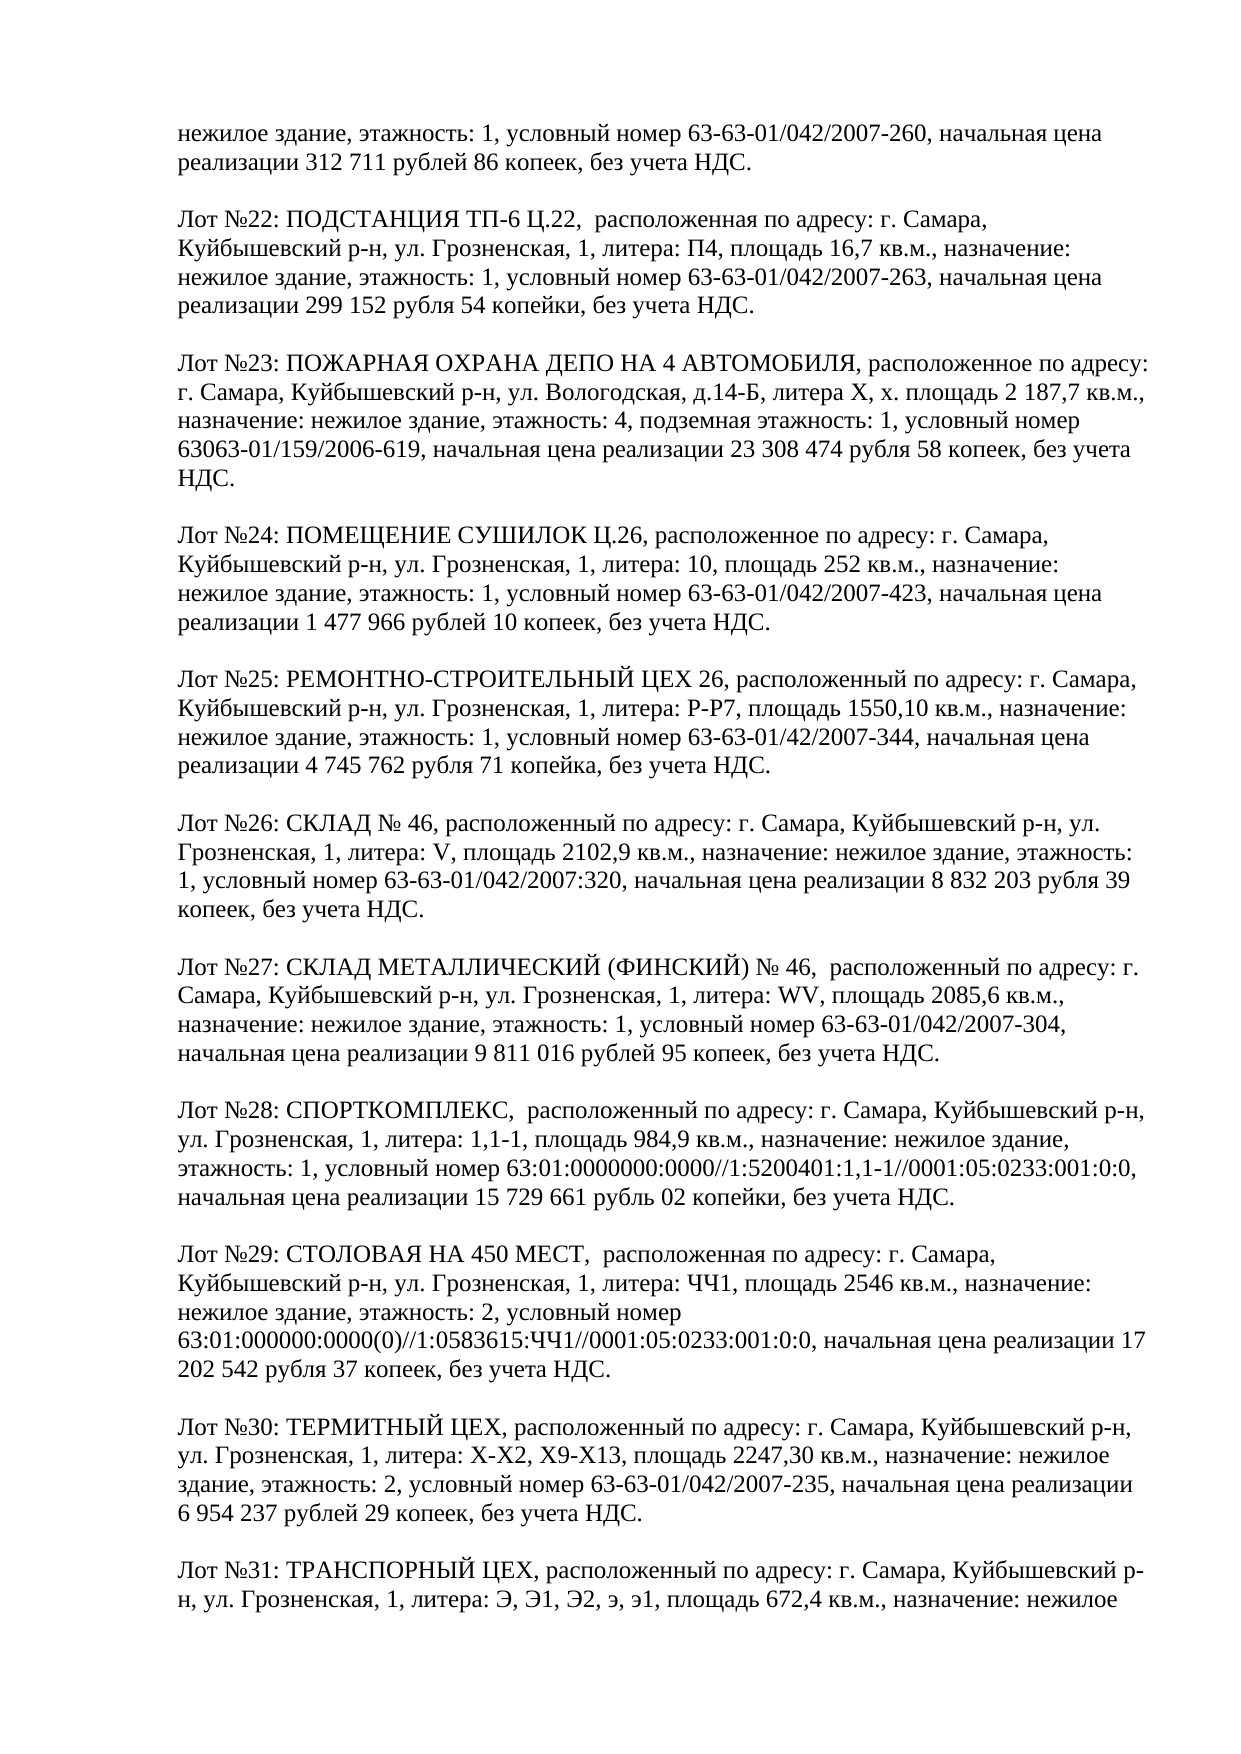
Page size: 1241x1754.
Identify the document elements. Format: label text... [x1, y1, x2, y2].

text Лот №22: ПОДСТАНЦИЯ ТП-6 Ц.22, расположенная по адресу: г. Самара, Куйбышевский р-н, ул. Грозненская, 1, литера: П4, площадь 16,7 кв.м., назначение: нежилое здание, этажность: 1, условный номер 63-63-01/042/2007-263, начальная цена реализации 299 152 рубля 54 копейки, без учета НДС. [177, 204, 1152, 319]
text Лот №23: ПОЖАРНАЯ ОХРАНА ДЕПО НА 4 АВТОМОБИЛЯ, расположенное по адресу: г. Самара, Куйбышевский р-н, ул. Вологодская, д.14-Б, литера Х, х. площадь 2 187,7 кв.м., назначение: нежилое здание, этажность: 4, подземная этажность: 1, условный номер 63063-01/159/2006-619, начальная цена реализации 23 308 474 рубля 58 копеек, без учета НДС. [177, 348, 1152, 492]
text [177, 1556, 1152, 1613]
text Лот №25: РЕМОНТНО-СТРОИТЕЛЬНЫЙ ЦЕХ 26, расположенный по адресу: г. Самара, Куйбышевский р-н, ул. Грозненская, 1, литера: Р-Р7, площадь 1550,10 кв.м., назначение: нежилое здание, этажность: 1, условный номер 63-63-01/42/2007-344, начальная цена реализации 4 745 762 рубля 71 копейка, без учета НДС. [177, 664, 1152, 779]
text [177, 118, 1152, 176]
text Лот №30: ТЕРМИТНЫЙ ЦЕХ, расположенный по адресу: г. Самара, Куйбышевский р-н, ул. Грозненская, 1, литера: Х-Х2, Х9-Х13, площадь 2247,30 кв.м., назначение: нежилое здание, этажность: 2, условный номер 63-63-01/042/2007-235, начальная цена реализации 6 954 237 рублей 29 копеек, без учета НДС. [177, 1412, 1152, 1527]
text Лот №24: ПОМЕЩЕНИЕ СУШИЛОК Ц.26, расположенное по адресу: г. Самара, Куйбышевский р-н, ул. Грозненская, 1, литера: 10, площадь 252 кв.м., назначение: нежилое здание, этажность: 1, условный номер 63-63-01/042/2007-423, начальная цена реализации 1 477 966 рублей 10 копеек, без учета НДС. [177, 521, 1152, 636]
text Лот №29: СТОЛОВАЯ НА 450 МЕСТ, расположенная по адресу: г. Самара, Куйбышевский р-н, ул. Грозненская, 1, литера: ЧЧ1, площадь 2546 кв.м., назначение: нежилое здание, этажность: 2, условный номер 63:01:000000:0000(0)//1:0583615:ЧЧ1//0001:05:0233:001:0:0, начальная цена реализации 17 202 542 рубля 37 копеек, без учета НДС. [177, 1239, 1152, 1383]
text Лот №26: СКЛАД № 46, расположенный по адресу: г. Самара, Куйбышевский р-н, ул. Грозненская, 1, литера: V, площадь 2102,9 кв.м., назначение: нежилое здание, этажность: 1, условный номер 63-63-01/042/2007:320, начальная цена реализации 8 832 203 рубля 39 копеек, без учета НДС. [177, 808, 1152, 923]
text Лот №28: СПОРТКОМПЛЕКС, расположенный по адресу: г. Самара, Куйбышевский р-н, ул. Грозненская, 1, литера: 1,1-1, площадь 984,9 кв.м., назначение: нежилое здание, этажность: 1, условный номер 63:01:0000000:0000//1:5200401:1,1-1//0001:05:0233:001:0:0, начальная цена реализации 15 729 661 рубль 02 копейки, без учета НДС. [177, 1096, 1152, 1211]
text Лот №27: СКЛАД МЕТАЛЛИЧЕСКИЙ (ФИНСКИЙ) № 46, расположенный по адресу: г. Самара, Куйбышевский р-н, ул. Грозненская, 1, литера: WV, площадь 2085,6 кв.м., назначение: нежилое здание, этажность: 1, условный номер 63-63-01/042/2007-304, начальная цена реализации 9 811 016 рублей 95 копеек, без учета НДС. [177, 952, 1152, 1067]
